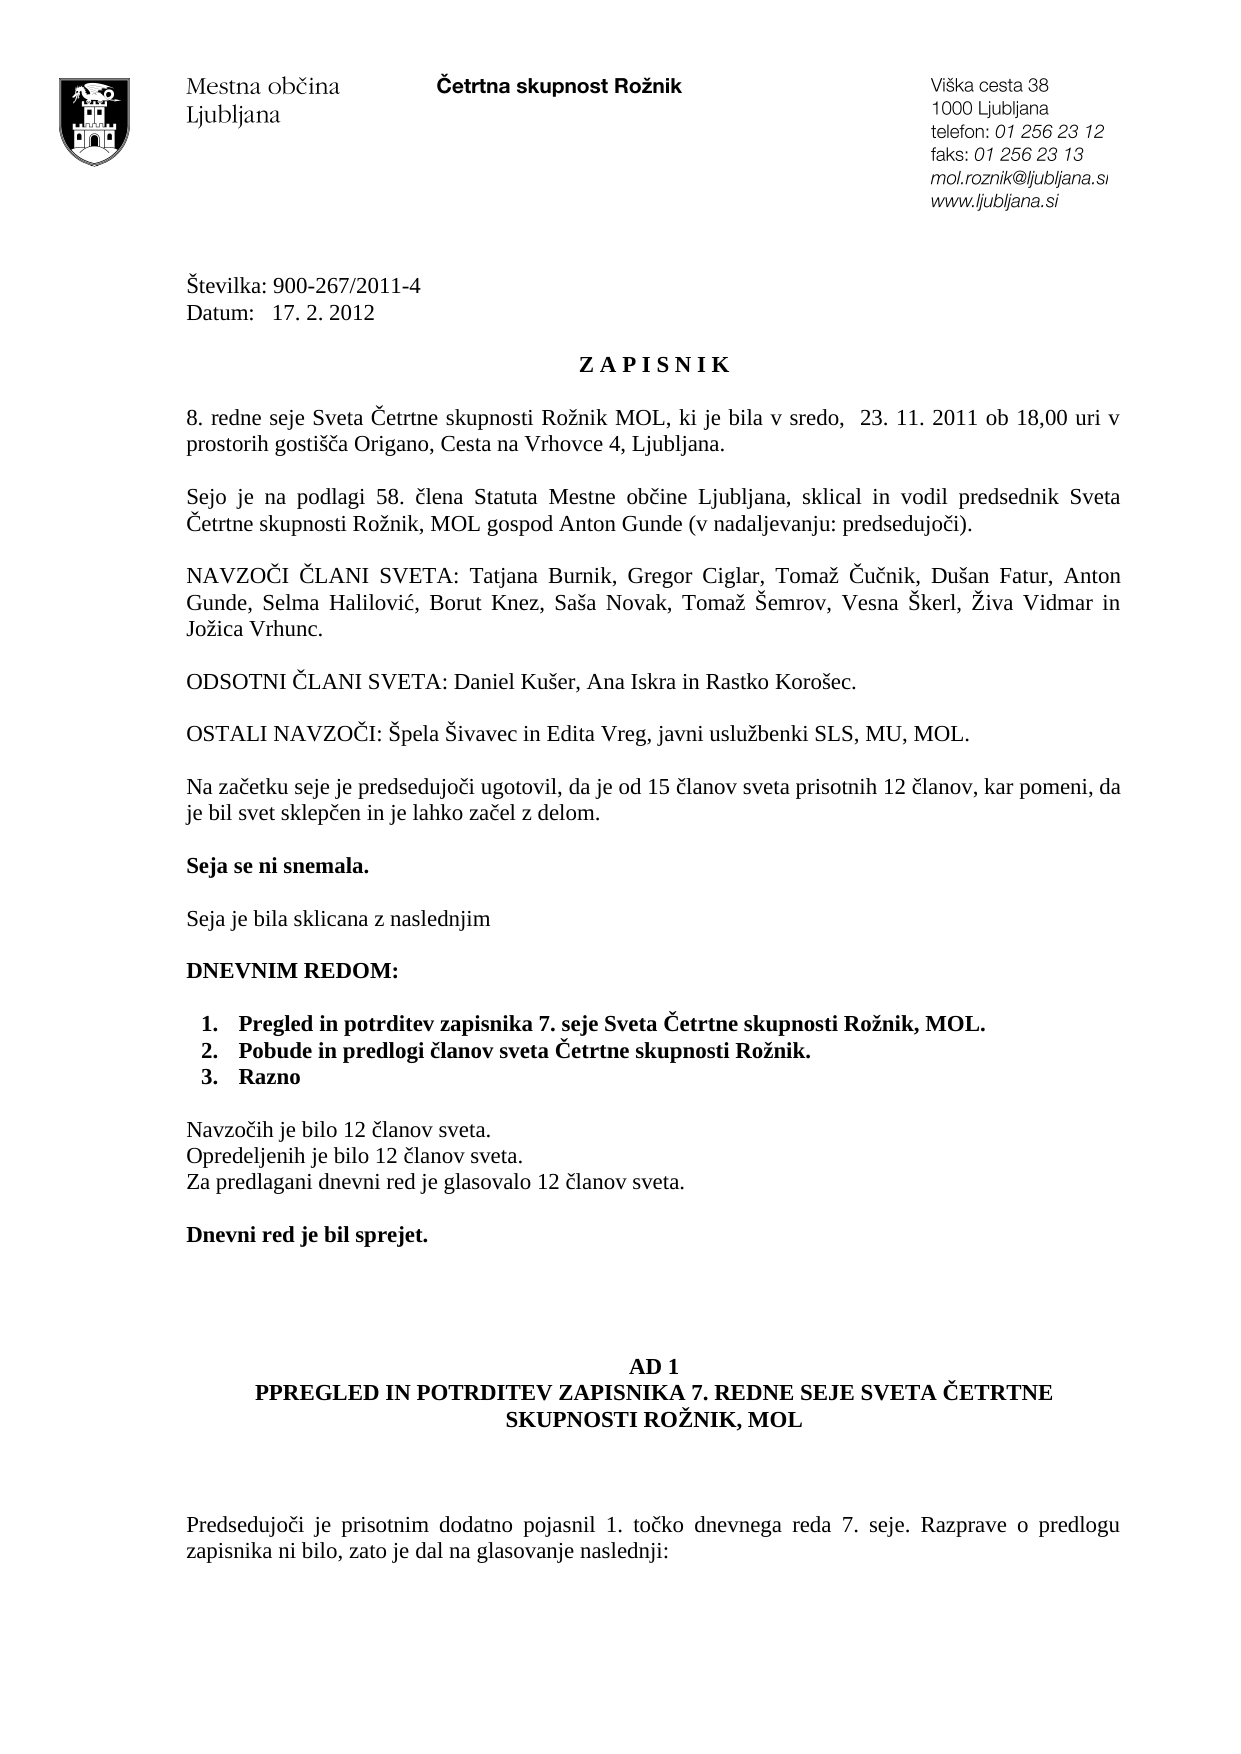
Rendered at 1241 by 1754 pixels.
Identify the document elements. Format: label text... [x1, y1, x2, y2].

text 8. redne seje Sveta Četrtne skupnosti Rožnik MOL, ki je bila v sredo, 23. 11. 2011 ob 18,00 uri v prostorih gostišča Origano, Cesta na Vrhovce 4, Ljubljana. [186, 404, 1122, 457]
text Opredeljenih je bilo 12 članov sveta. [186, 1142, 1122, 1168]
text DNEVNIM REDOM: [186, 958, 1122, 984]
text Za predlagani dnevni red je glasovalo 12 članov sveta. [186, 1168, 1122, 1195]
list Pobude in predlogi članov sveta Četrtne skupnosti Rožnik. [201, 1037, 1122, 1063]
text ODSOTNI ČLANI SVETA: Daniel Kušer, Ana Iskra in Rastko Korošec. [186, 668, 1122, 694]
text AD 1 [186, 1353, 1122, 1379]
picture [59, 73, 1108, 211]
text Sejo je na podlagi 58. člena Statuta Mestne občine Ljubljana, sklical in vodil predsednik Sveta Četrtne skupnosti Rožnik, MOL gospod Anton Gunde (v nadaljevanju: predsedujoči). [186, 483, 1122, 536]
text Seja se ni snemala. [186, 852, 1122, 878]
text Na začetku seje je predsedujoči ugotovil, da je od 15 članov sveta prisotnih 12 članov, kar pomeni, da je bil svet sklepčen in je lahko začel z delom. [186, 773, 1122, 826]
list Razno [201, 1063, 1122, 1089]
text NAVZOČI ČLANI SVETA: Tatjana Burnik, Gregor Ciglar, Tomaž Čučnik, Dušan Fatur, Anton Gunde, Selma Halilović, Borut Knez, Saša Novak, Tomaž Šemrov, Vesna Škerl, Živa Vidmar in Jožica Vrhunc. [186, 562, 1122, 641]
text Navzočih je bilo 12 članov sveta. [186, 1116, 1122, 1142]
text Številka: 900-267/2011-4 [186, 210, 1122, 299]
text Dnevni red je bil sprejet. [186, 1221, 1122, 1247]
text Predsedujoči je prisotnim dodatno pojasnil 1. točko dnevnega reda 7. seje. Razprave o predlogu zapisnika ni bilo, zato je dal na glasovanje naslednji: [186, 1511, 1122, 1564]
text Seja je bila sklicana z naslednjim [186, 905, 1122, 931]
text PPREGLED IN POTRDITEV ZAPISNIKA 7. REDNE SEJE SVETA ČETRTNE SKUPNOSTI ROŽNIK, MOL [186, 1379, 1122, 1432]
text Datum: 17. 2. 2012 [186, 299, 1122, 325]
list Pregled in potrditev zapisnika 7. seje Sveta Četrtne skupnosti Rožnik, MOL. [201, 1010, 1122, 1037]
text Z A P I S N I K [186, 351, 1122, 378]
text OSTALI NAVZOČI: Špela Šivavec in Edita Vreg, javni uslužbenki SLS, MU, MOL. [186, 720, 1122, 747]
